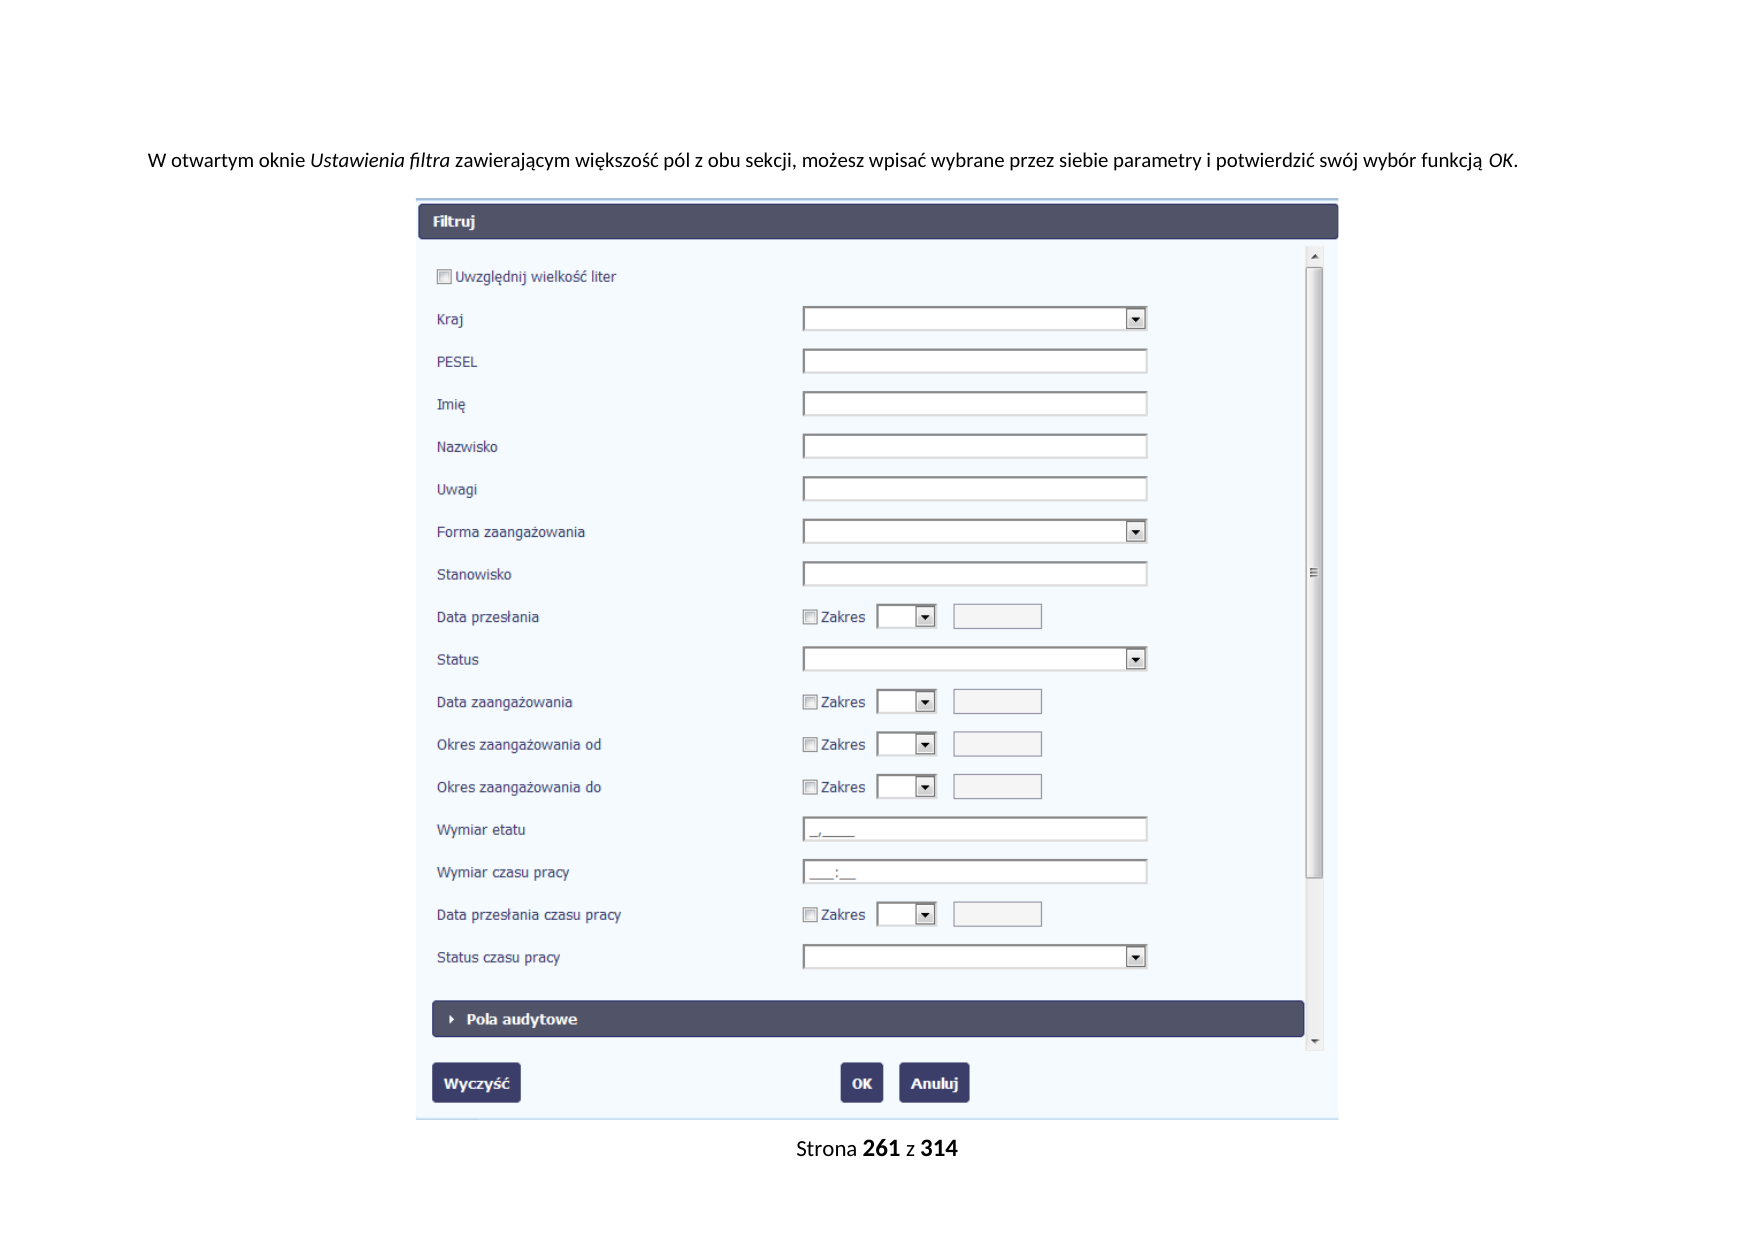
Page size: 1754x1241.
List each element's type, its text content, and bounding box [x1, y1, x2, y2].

picture [415, 198, 1339, 1120]
text W otwartym oknie Ustawienia filtra zawierającym większość pól z obu sekcji, możesz wpisać wybrane przez siebie parametry i potwierdzić swój wybór funkcją OK. [148, 148, 1606, 173]
